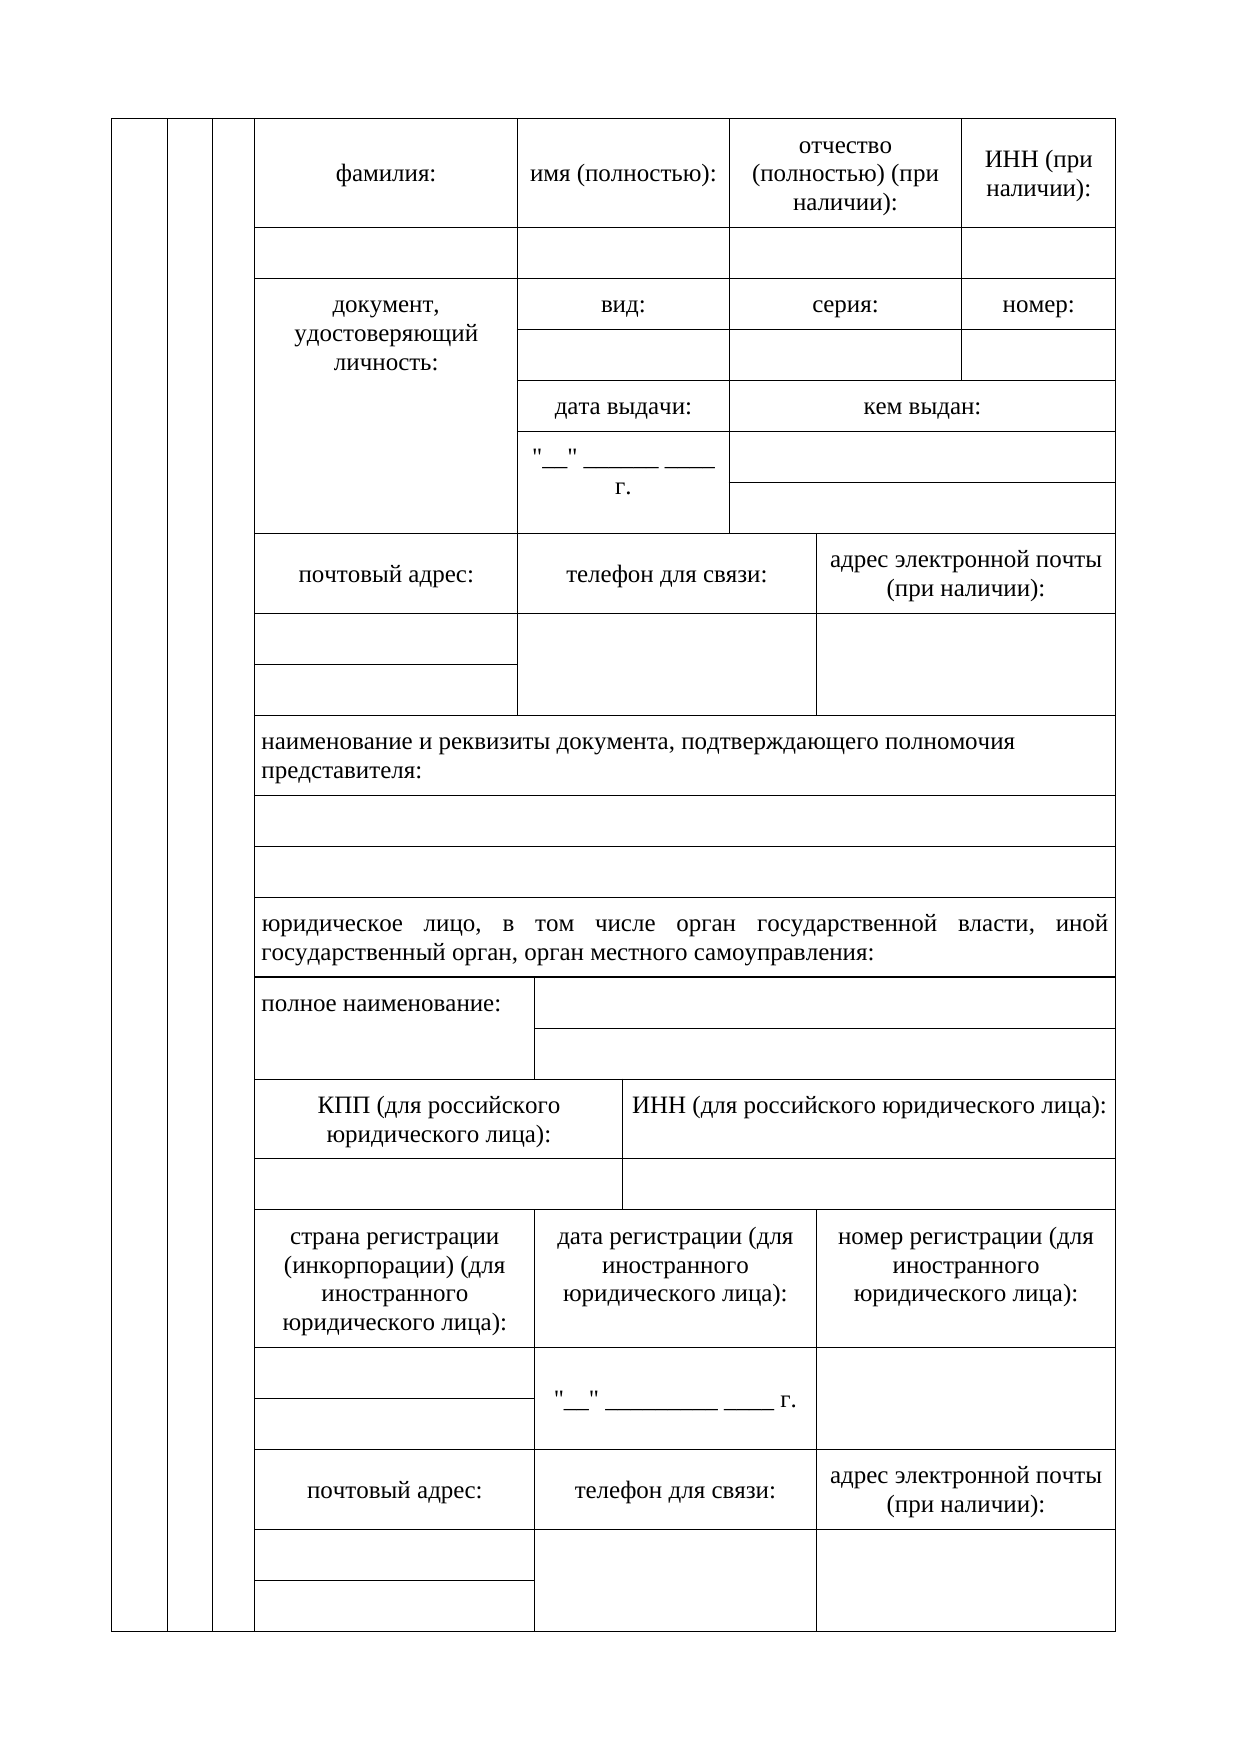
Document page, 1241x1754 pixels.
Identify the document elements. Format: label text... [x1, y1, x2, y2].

table_cell номер регистрации (для иностранного юридического лица): [817, 1210, 1115, 1347]
table_cell "__" ______ ____ г. [518, 432, 729, 533]
table_cell [213, 119, 254, 1631]
table_cell [730, 228, 961, 278]
table_cell серия: [730, 279, 961, 329]
table_cell дата выдачи: [518, 381, 729, 431]
table_cell [255, 1159, 622, 1209]
table_cell телефон для связи: [535, 1450, 816, 1528]
table_cell ИНН (для российского юридического лица): [623, 1080, 1115, 1158]
table_cell фамилия: [255, 119, 517, 227]
table_cell ИНН (при наличии): [962, 119, 1115, 227]
table_cell страна регистрации (инкорпорации) (для иностранного юридического лица): [255, 1210, 534, 1347]
table_cell "__" _________ ____ г. [535, 1348, 816, 1449]
table_cell почтовый адрес: [255, 534, 517, 613]
table_cell [730, 483, 1115, 533]
table_cell дата регистрации (для иностранного юридического лица): [535, 1210, 816, 1347]
table_cell [168, 119, 212, 1631]
table_cell [535, 978, 1115, 1027]
table_cell [255, 1348, 534, 1398]
table_cell [255, 1530, 534, 1579]
table_cell адрес электронной почты (при наличии): [817, 534, 1115, 613]
table_cell почтовый адрес: [255, 1450, 534, 1528]
table_cell вид: [518, 279, 729, 329]
table_cell наименование и реквизиты документа, подтверждающего полномочия представителя: [255, 716, 1115, 794]
table_cell [255, 796, 1115, 846]
table_cell КПП (для российского юридического лица): [255, 1080, 622, 1158]
table_cell [518, 614, 816, 715]
table_cell [518, 228, 729, 278]
table_cell [255, 665, 517, 715]
table_cell [730, 432, 1115, 482]
table_cell [255, 228, 517, 278]
table_cell [255, 1399, 534, 1449]
table_cell [623, 1159, 1115, 1209]
table_cell документ, удостоверяющий личность: [255, 279, 517, 533]
table_cell полное наименование: [255, 978, 534, 1078]
table_cell [962, 228, 1115, 278]
table_cell [112, 119, 167, 1631]
table_cell [255, 1581, 534, 1631]
table_cell номер: [962, 279, 1115, 329]
table_cell кем выдан: [730, 381, 1115, 431]
table_cell [535, 1029, 1115, 1078]
table_cell юридическое лицо, в том числе орган государственной власти, иной государственный орган, орган местного самоуправления: [255, 898, 1115, 976]
table_cell адрес электронной почты (при наличии): [817, 1450, 1115, 1528]
table_cell [535, 1530, 816, 1631]
table_cell [817, 614, 1115, 715]
table_cell [962, 330, 1115, 380]
table_cell отчество (полностью) (при наличии): [730, 119, 961, 227]
table_cell имя (полностью): [518, 119, 729, 227]
table_cell [255, 614, 517, 664]
table_cell [817, 1530, 1115, 1631]
table_cell телефон для связи: [518, 534, 816, 613]
table_cell [730, 330, 961, 380]
table_cell [255, 847, 1115, 897]
table_cell [817, 1348, 1115, 1449]
table_cell [518, 330, 729, 380]
